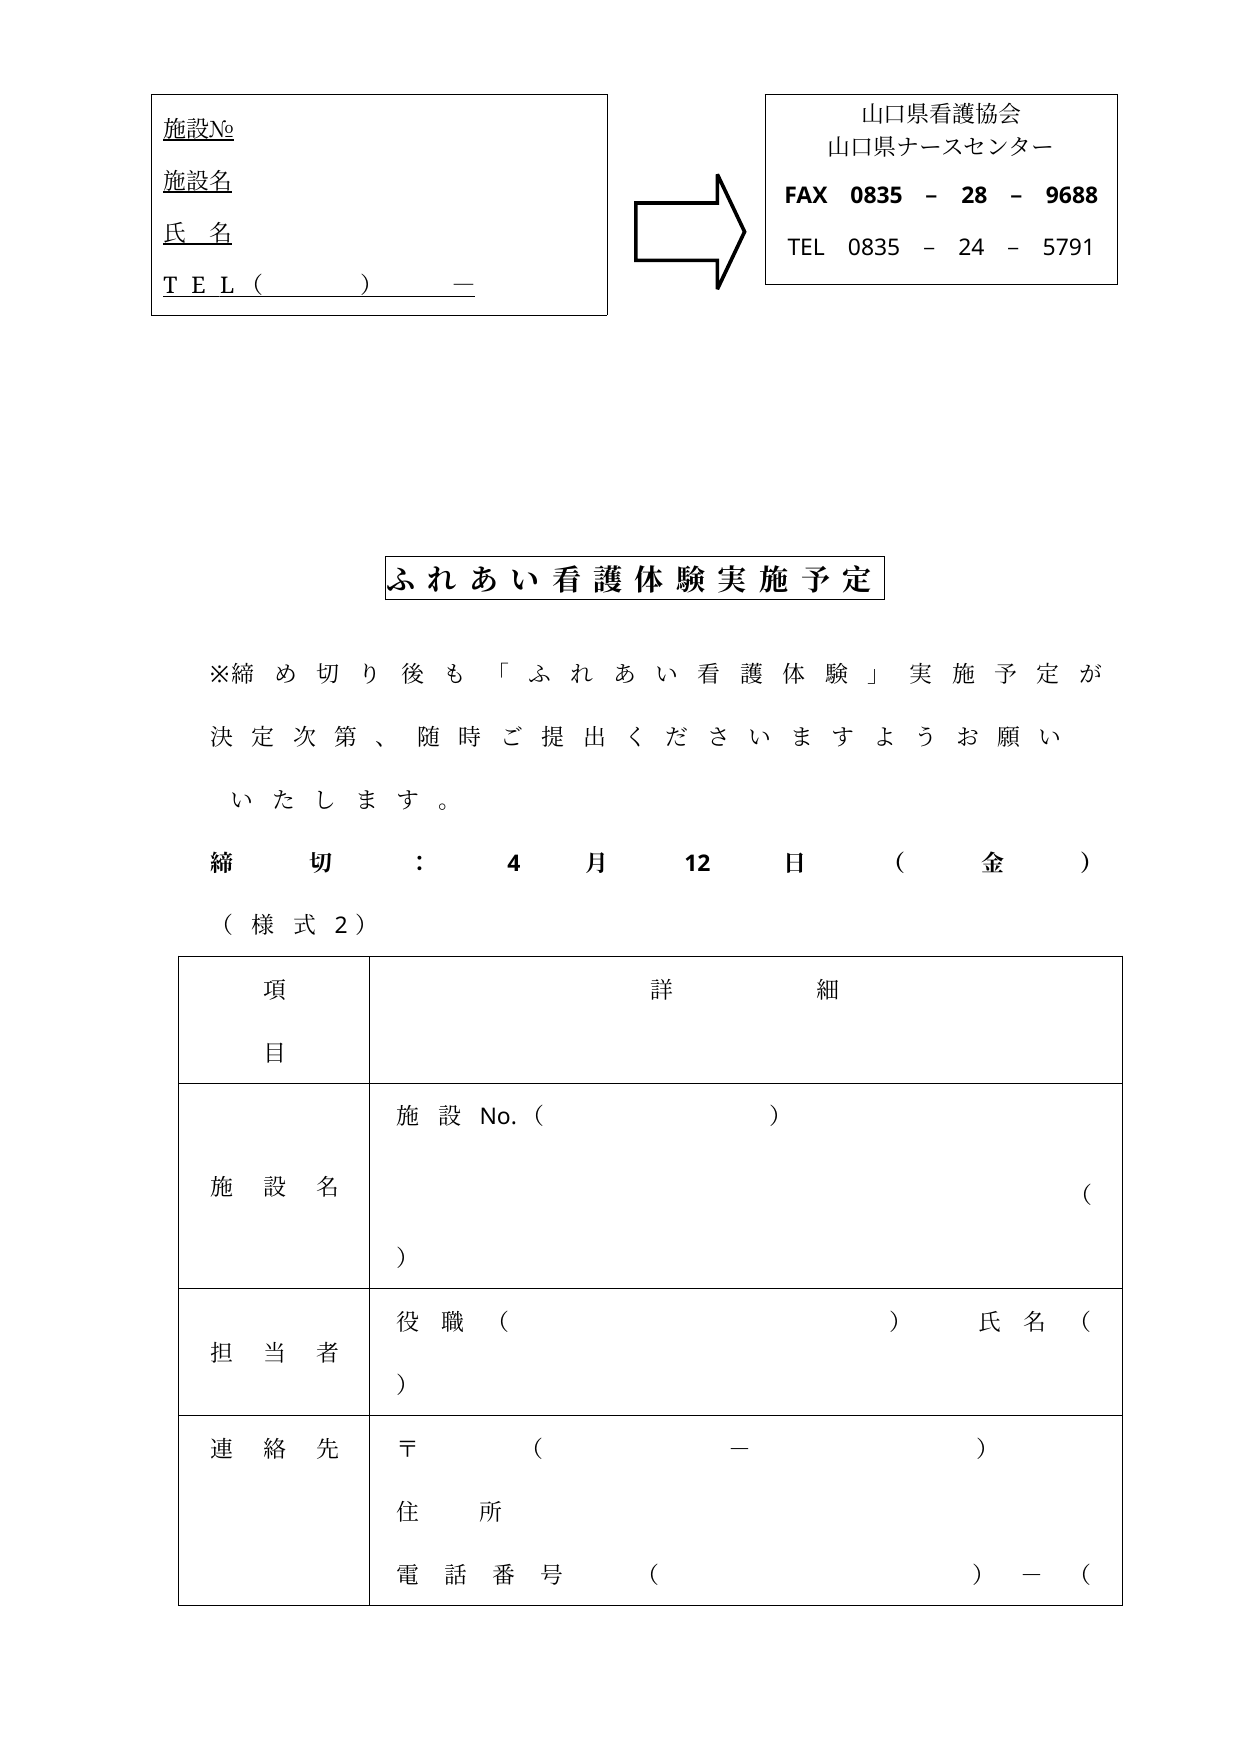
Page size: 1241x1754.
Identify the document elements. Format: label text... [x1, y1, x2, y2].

text ふれあい看護体験実施予定 [148, 547, 1122, 609]
text 締切：4月12日（金） （様式2） [190, 830, 1122, 956]
text ※締め切り後も「ふれあい看護体験」実施予定が決定次第、随時ご提出くださいますようお願い [190, 641, 1122, 767]
table_cell 施設No.（ ） （ ） [370, 1084, 1122, 1288]
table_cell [370, 1416, 1122, 1605]
table_cell 連絡先 [179, 1416, 369, 1605]
table_header 項 目 [179, 957, 369, 1082]
table_cell 施設名 [179, 1084, 369, 1288]
text いたします。 [190, 767, 1122, 830]
table_cell 担当者 [179, 1289, 369, 1415]
table_header 詳 細 [370, 957, 1122, 1082]
table_cell 役職（ ） 氏名（ ） [370, 1289, 1122, 1415]
